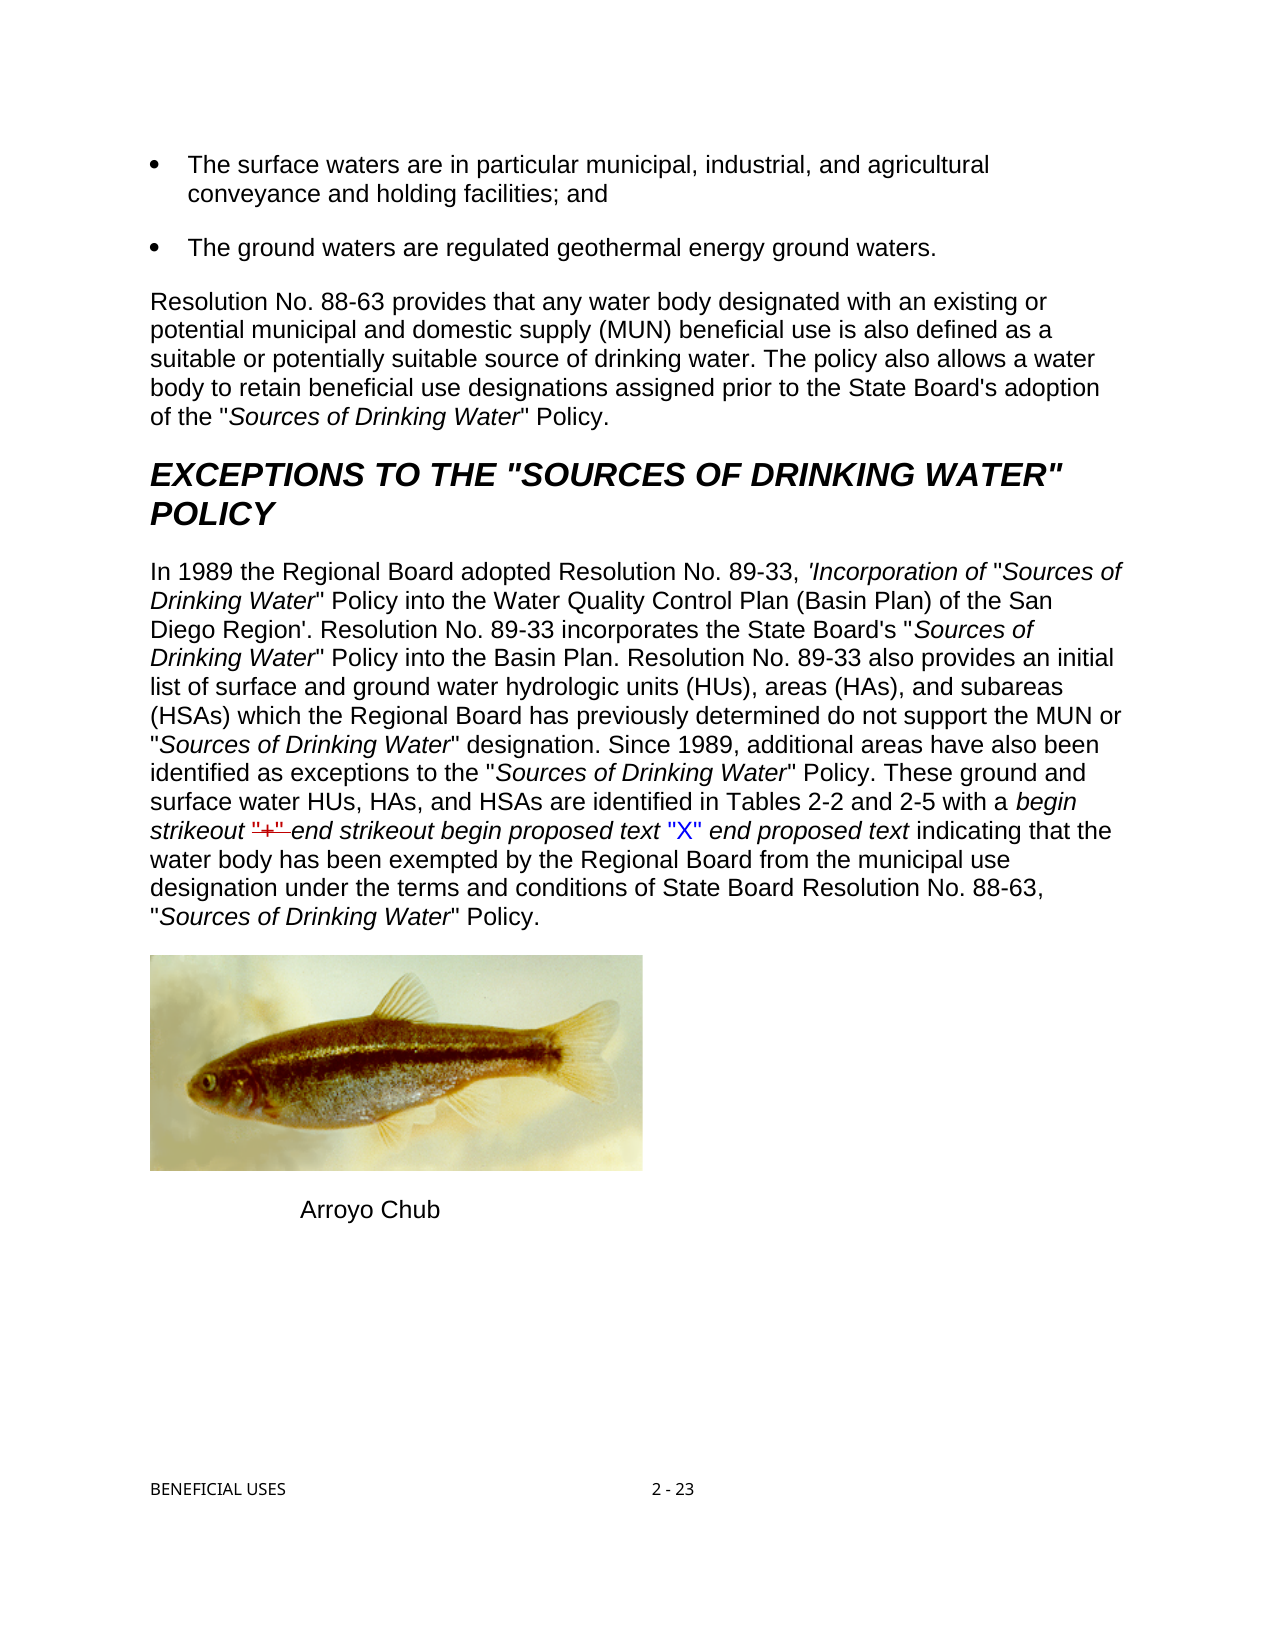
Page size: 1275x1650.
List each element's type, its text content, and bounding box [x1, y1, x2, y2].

text Resolution No. 88-63 provides that any water body designated with an existing or potential municipal and domestic supply (MUN) beneficial use is also defined as a suitable or potentially suitable source of drinking water. The policy also allows a water body to retain beneficial use designations assigned prior to the State Board's adoption of the "Sources of Drinking Water" Policy. [150, 286, 1125, 430]
text Arroyo Chub [300, 1195, 1125, 1224]
subtitle EXCEPTIONS TO THE "SOURCES OF DRINKING WATER" POLICY [150, 455, 1125, 532]
list The ground waters are regulated geothermal energy ground waters. [150, 233, 1125, 261]
list The surface waters are in particular municipal, industrial, and agricultural conveyance and holding facilities; and [150, 150, 1125, 208]
picture [150, 955, 643, 1171]
text In 1989 the Regional Board adopted Resolution No. 89-33, 'Incorporation of "Sources of Drinking Water" Policy into the Water Quality Control Plan (Basin Plan) of the San Diego Region'. Resolution No. 89-33 incorporates the State Board's "Sources of Drinking Water" Policy into the Basin Plan. Resolution No. 89-33 also provides an initial list of surface and ground water hydrologic units (HUs), areas (HAs), and subareas (HSAs) which the Regional Board has previously determined do not support the MUN or "Sources of Drinking Water" designation. Since 1989, additional areas have also been identified as exceptions to the "Sources of Drinking Water" Policy. These ground and surface water HUs, HAs, and HSAs are identified in Tables 2-2 and 2-5 with a begin strikeout "+" end strikeout begin proposed text "X" end proposed text indicating that the water body has been exempted by the Regional Board from the municipal use designation under the terms and conditions of State Board Resolution No. 88-63, "Sources of Drinking Water" Policy. [150, 557, 1125, 931]
